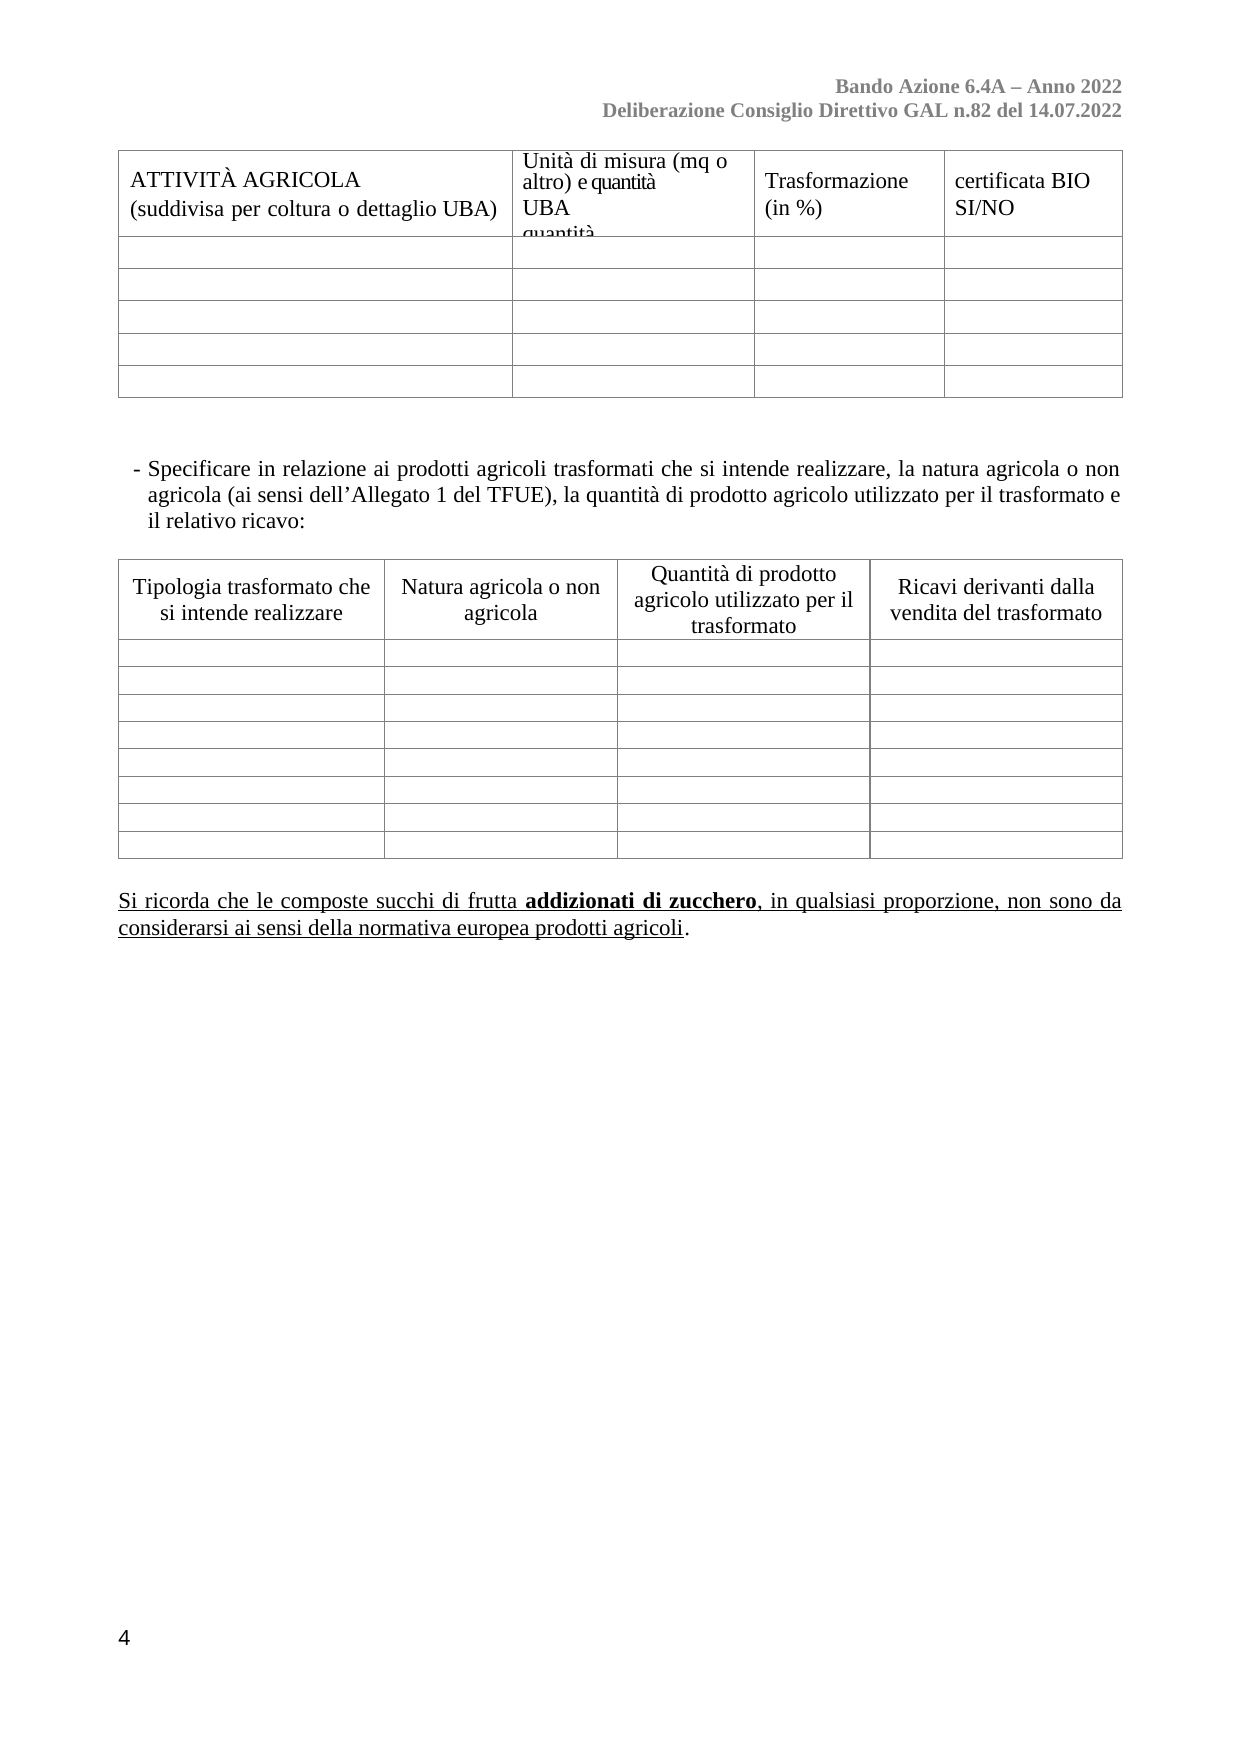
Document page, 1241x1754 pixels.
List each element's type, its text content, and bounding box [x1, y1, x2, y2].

table_cell [119, 640, 384, 666]
table_cell [618, 804, 869, 831]
table_cell [119, 334, 512, 364]
table_cell [385, 640, 617, 666]
table_cell [513, 269, 754, 300]
table_header certificata BIO SI/NO [945, 151, 1122, 236]
list Specificare in relazione ai prodotti agricoli trasformati che si intende realizzare, la natura agricola o non agricola (ai sensi dell’Allegato 1 del TFUE), la quantità di prodotto agricolo utilizzato per il trasformato e il relativo ricavo: [133, 454, 1122, 534]
table_cell [385, 777, 617, 803]
table_cell [513, 366, 754, 397]
table_header ATTIVITÀ AGRICOLA (suddivisa per coltura o dettaglio UBA) [119, 151, 512, 236]
table_cell [871, 695, 1122, 721]
table_cell [618, 640, 869, 666]
table_cell [385, 722, 617, 748]
table_header Trasformazione (in %) [755, 151, 944, 236]
table_cell [119, 722, 384, 748]
table_header Tipologia trasformato che si intende realizzare [119, 560, 384, 639]
table_cell [755, 237, 944, 268]
table_header Unità di misura (mq o altro) e quantità UBA quantità [513, 151, 754, 236]
table_cell [119, 832, 384, 858]
table_cell [119, 777, 384, 803]
table_cell [119, 749, 384, 776]
table_cell [871, 804, 1122, 831]
table_cell [618, 667, 869, 693]
table_header Natura agricola o non agricola [385, 560, 617, 639]
table_cell [945, 301, 1122, 332]
table_cell [618, 832, 869, 858]
text Si ricorda che le composte succhi di frutta addizionati di zucchero, in qualsiasi proporzione, non sono da considerarsi ai sensi della normativa europea prodotti agricoli. [118, 887, 1122, 910]
table_cell [119, 269, 512, 300]
table_cell [755, 269, 944, 300]
table_cell [385, 749, 617, 776]
table_cell [119, 237, 512, 268]
table_cell [385, 832, 617, 858]
table_cell [755, 301, 944, 332]
table_cell [871, 777, 1122, 803]
table_cell [513, 237, 754, 268]
table_cell [871, 640, 1122, 666]
table_cell [871, 749, 1122, 776]
table_cell [618, 722, 869, 748]
table_cell [119, 804, 384, 831]
table_cell [385, 804, 617, 831]
table_cell [945, 334, 1122, 364]
table_cell [755, 366, 944, 397]
table_header Quantità di prodotto agricolo utilizzato per il trasformato [618, 560, 869, 639]
table_cell [119, 366, 512, 397]
table_cell [618, 749, 869, 776]
table_cell [945, 366, 1122, 397]
table_cell [871, 832, 1122, 858]
table_cell [119, 667, 384, 693]
table_cell [755, 334, 944, 364]
text Si ricorda che le composte succhi di frutta addizionati di zucchero, in qualsiasi proporzione, non sono da considerarsi ai sensi della normativa europea prodotti agricoli. [118, 911, 1122, 940]
table_cell [871, 722, 1122, 748]
table_cell [945, 237, 1122, 268]
table_cell [618, 695, 869, 721]
table_cell [945, 269, 1122, 300]
table_cell [618, 777, 869, 803]
table_cell [385, 667, 617, 693]
table_cell [513, 334, 754, 364]
table_cell [119, 301, 512, 332]
table_cell [385, 695, 617, 721]
table_cell [871, 667, 1122, 693]
table_cell [119, 695, 384, 721]
table_cell [513, 301, 754, 332]
table_header Ricavi derivanti dalla vendita del trasformato [871, 560, 1122, 639]
